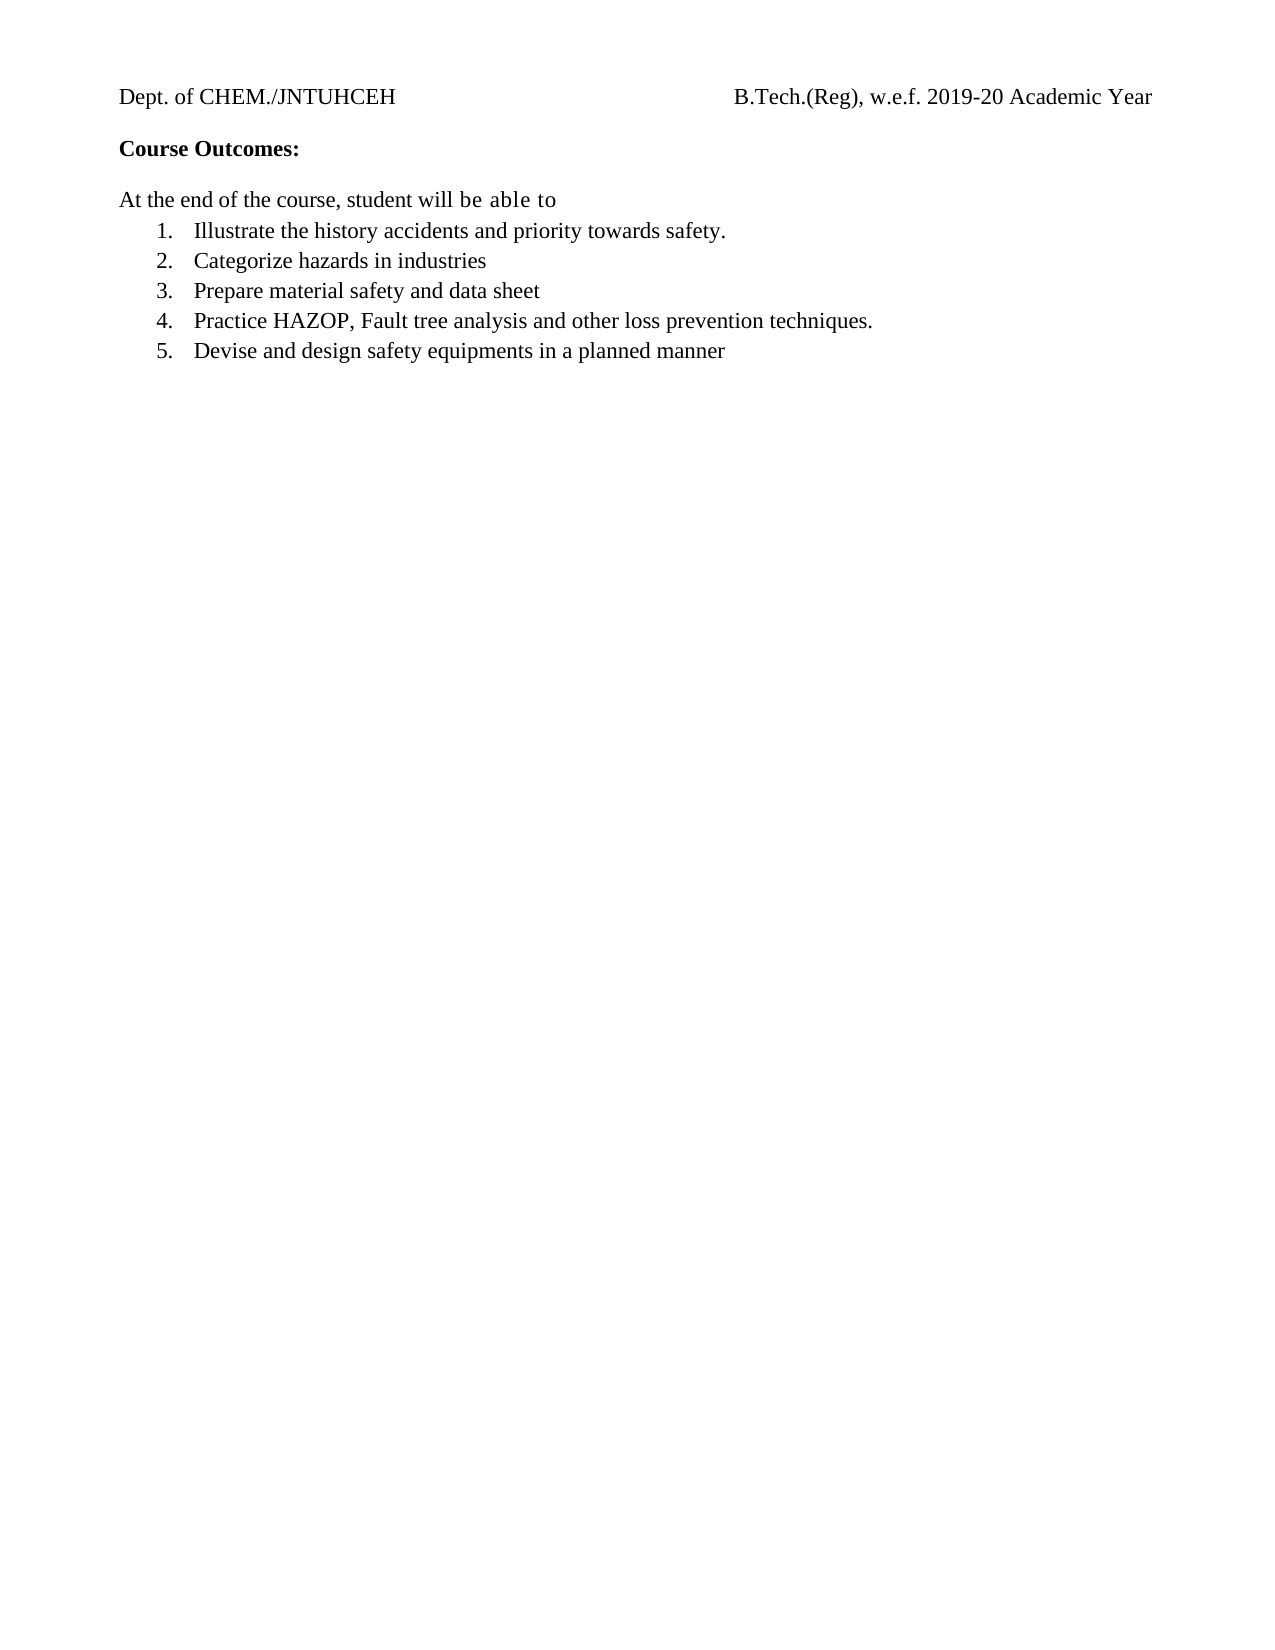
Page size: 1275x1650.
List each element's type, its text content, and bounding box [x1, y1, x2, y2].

subtitle Categorize hazards in industries [156, 247, 1156, 273]
text At the end of the course, student will be able to [118, 186, 1156, 213]
subtitle Illustrate the history accidents and priority towards safety. [156, 217, 1156, 243]
subtitle Prepare material safety and data sheet [156, 277, 1156, 303]
subtitle Devise and design safety equipments in a planned manner [156, 337, 1156, 364]
text Course Outcomes: [118, 135, 1156, 162]
subtitle Practice HAZOP, Fault tree analysis and other loss prevention techniques. [156, 307, 1156, 334]
